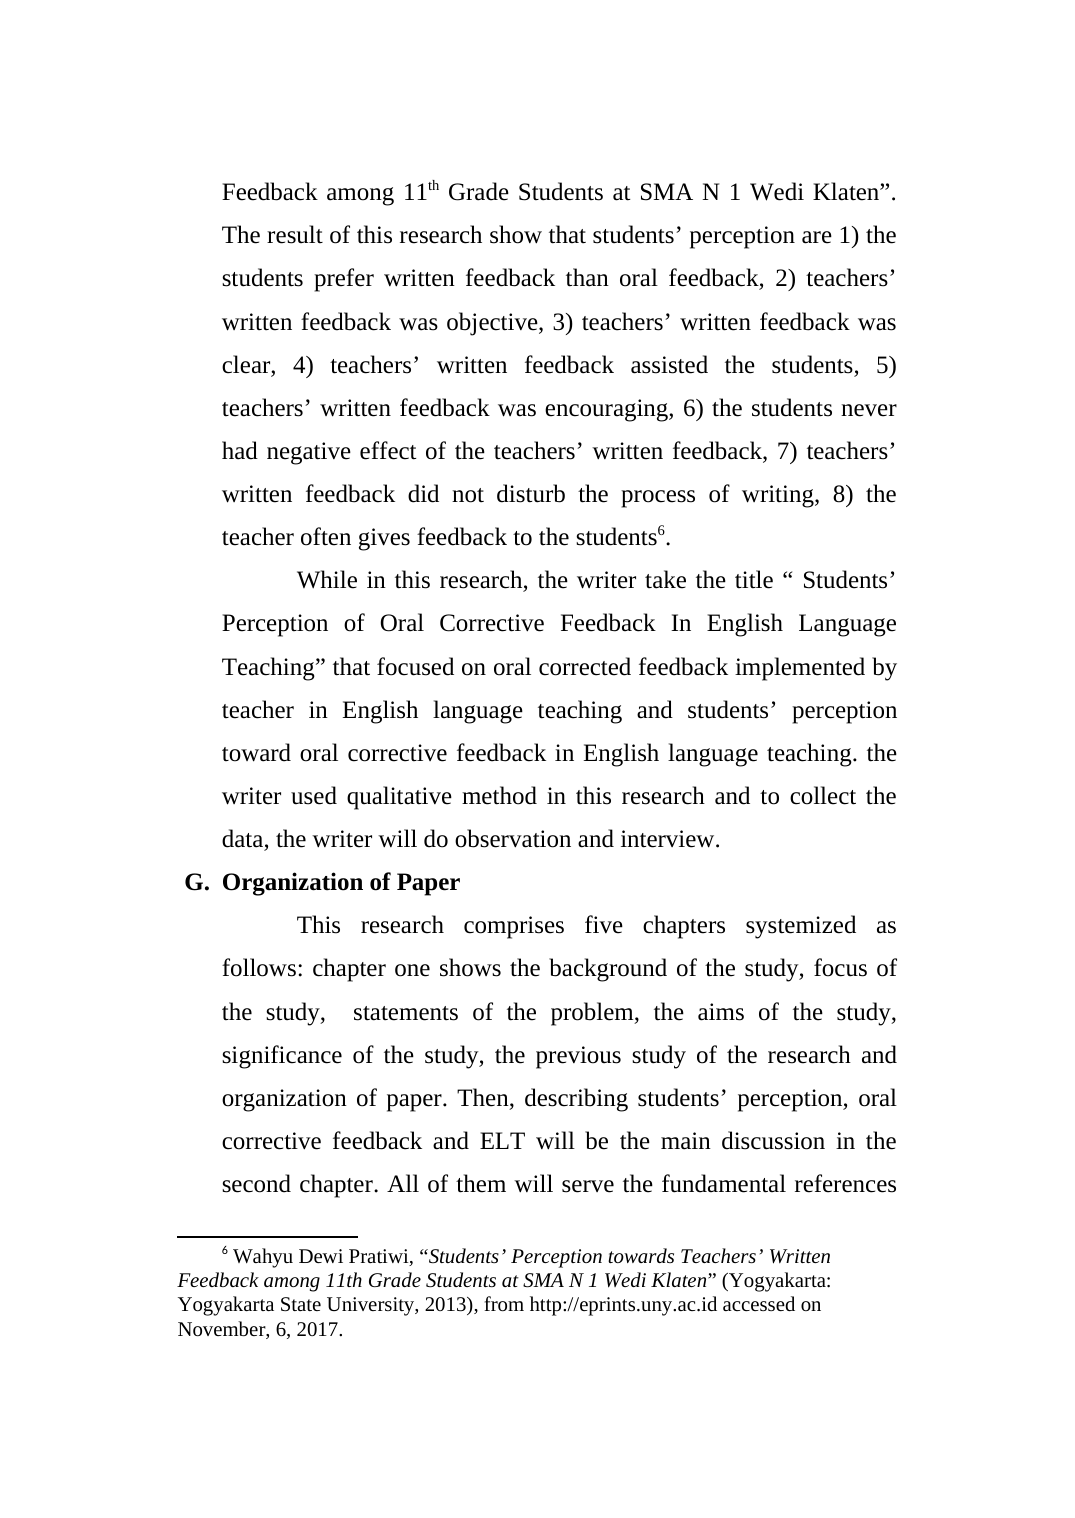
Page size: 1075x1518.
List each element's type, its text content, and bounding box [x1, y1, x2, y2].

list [222, 910, 898, 1198]
list Organization of Paper [184, 867, 898, 896]
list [222, 177, 898, 551]
list While in this research, the writer take the title “ Students’ Perception of Oral Corrective Feedback In English Language Teaching” that focused on oral corrected feedback implemented by teacher in English language teaching and students’ perception toward oral corrective feedback in English language teaching. the writer used qualitative method in this research and to collect the data, the writer will do observation and interview. [222, 565, 898, 853]
